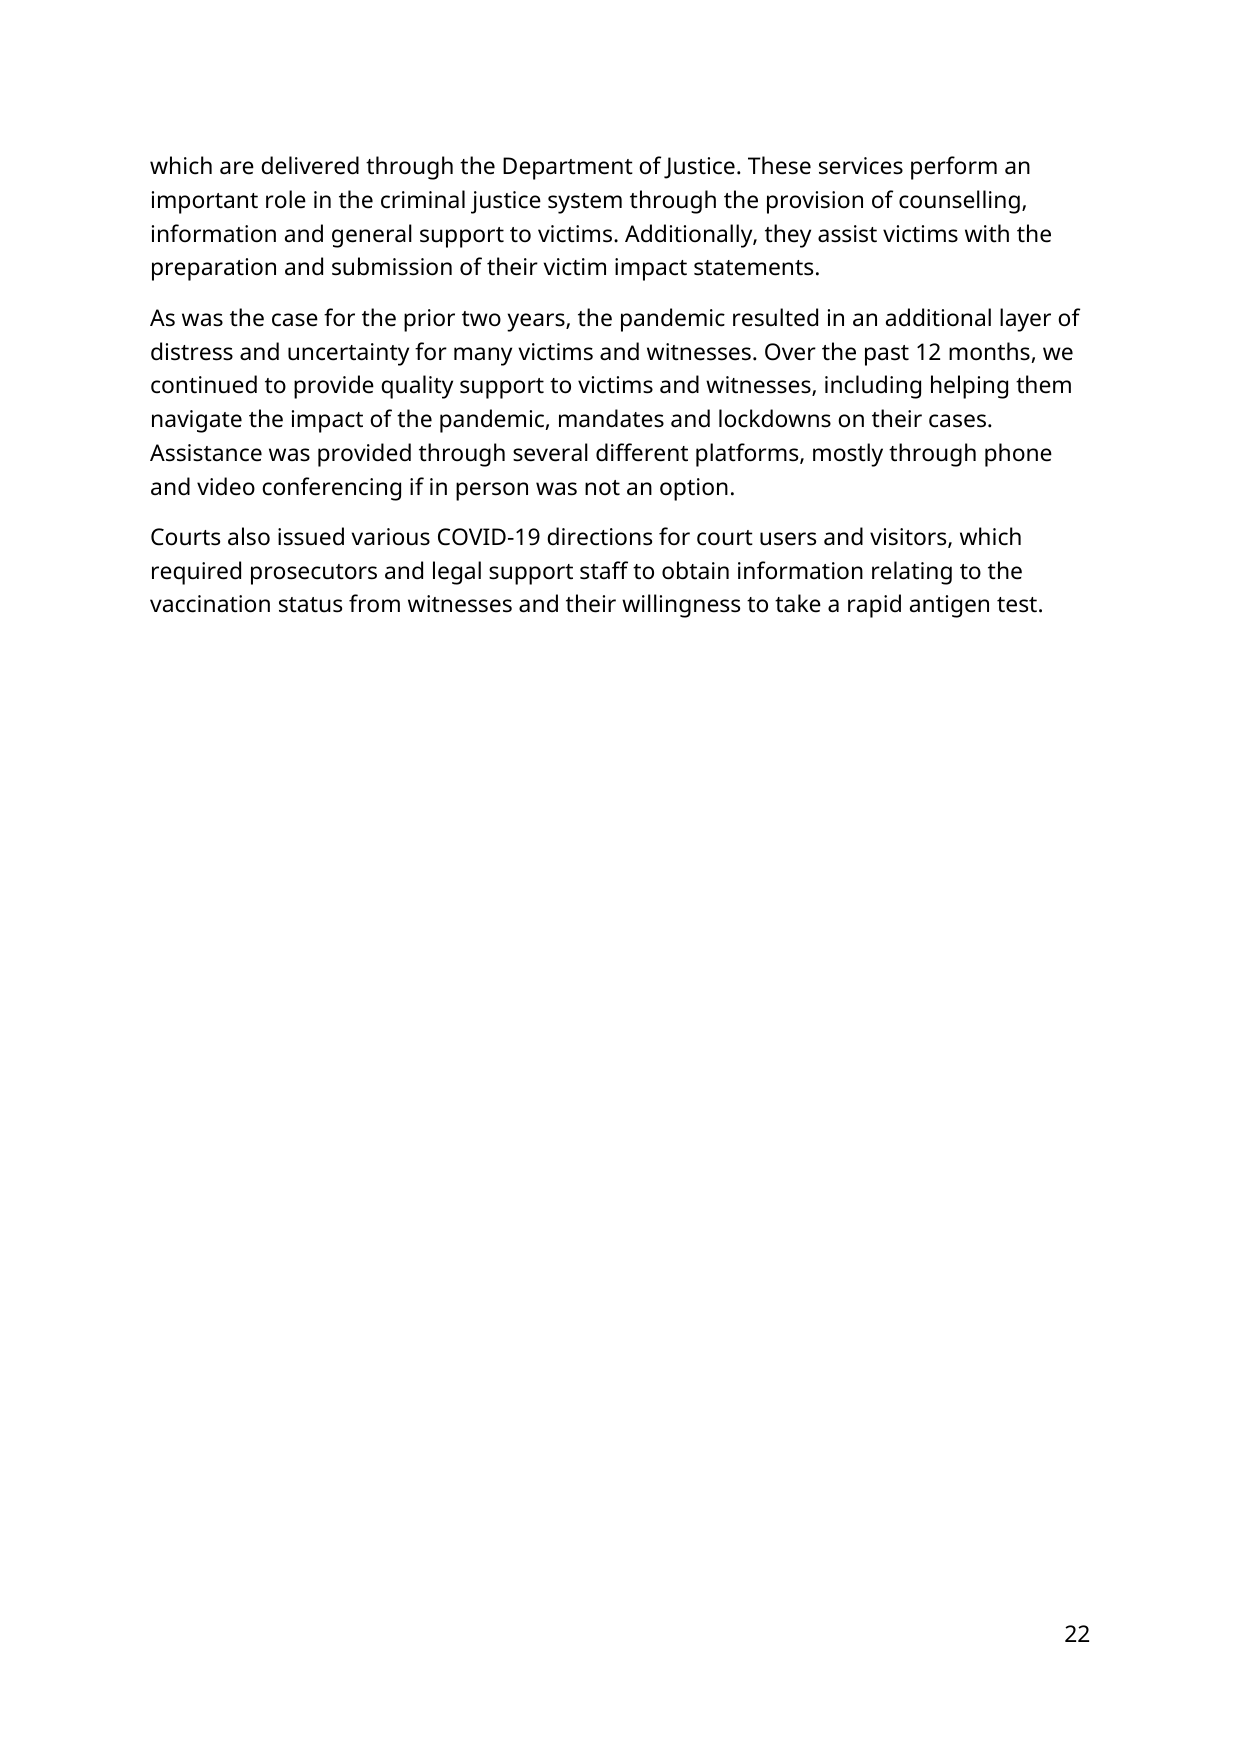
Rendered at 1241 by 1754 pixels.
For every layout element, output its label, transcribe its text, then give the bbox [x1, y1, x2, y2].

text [150, 150, 1090, 282]
text As was the case for the prior two years, the pandemic resulted in an additional layer of distress and uncertainty for many victims and witnesses. Over the past 12 months, we continued to provide quality support to victims and witnesses, including helping them navigate the impact of the pandemic, mandates and lockdowns on their cases. Assistance was provided through several different platforms, mostly through phone and video conferencing if in person was not an option. [150, 302, 1090, 502]
text Courts also issued various COVID-19 directions for court users and visitors, which required prosecutors and legal support staff to obtain information relating to the vaccination status from witnesses and their willingness to take a rapid antigen test. [150, 521, 1090, 619]
